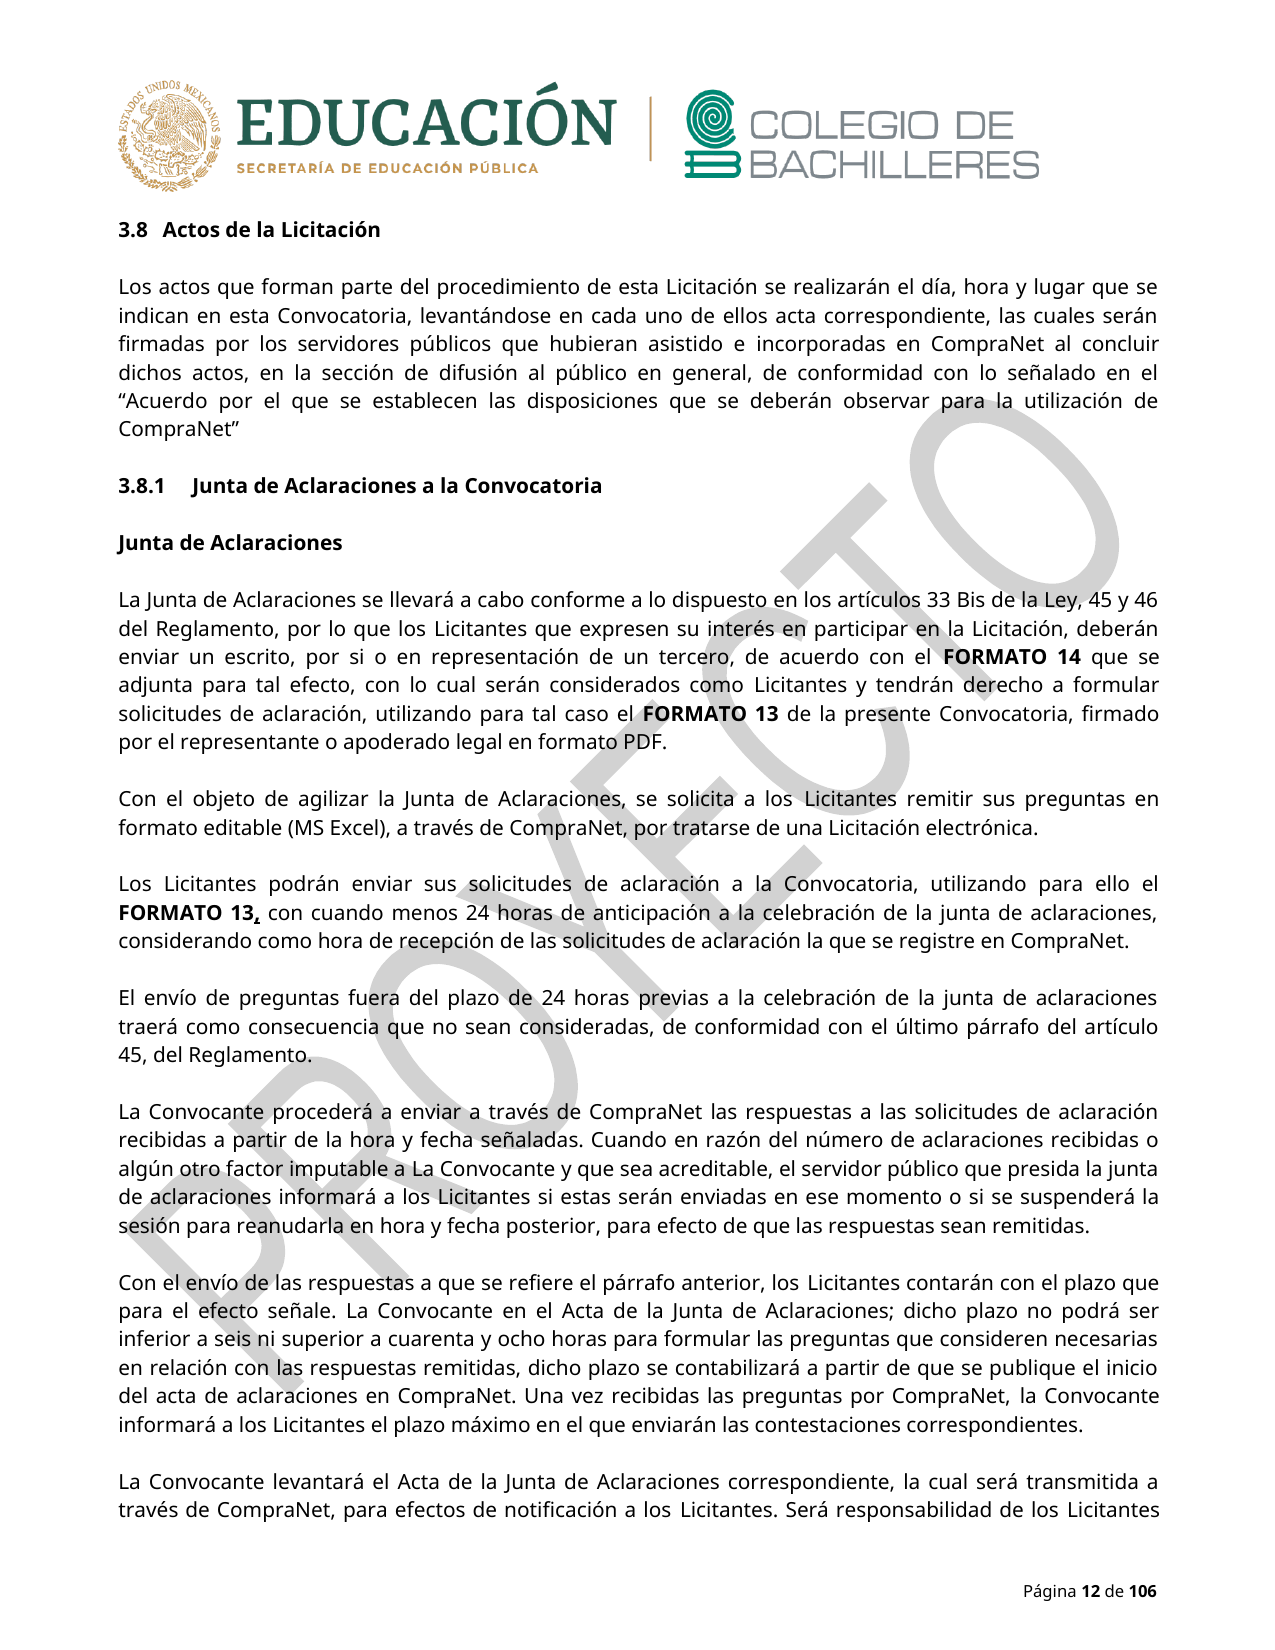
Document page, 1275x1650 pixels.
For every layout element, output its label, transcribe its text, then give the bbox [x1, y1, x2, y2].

text 3.8.1 Junta de Aclaraciones a la Convocatoria [192, 471, 1160, 500]
picture [118, 80, 1039, 192]
text Con el envío de las respuestas a que se refiere el párrafo anterior, los Licitantes contarán con el plazo que para el efecto señale. La Convocante en el Acta de la Junta de Aclaraciones; dicho plazo no podrá ser inferior a seis ni superior a cuarenta y ocho horas para formular las preguntas que consideren necesarias en relación con las respuestas remitidas, dicho plazo se contabilizará a partir de que se publique el inicio del acta de aclaraciones en CompraNet. Una vez recibidas las preguntas por CompraNet, la Convocante informará a los Licitantes el plazo máximo en el que enviarán las contestaciones correspondientes. [118, 1268, 1160, 1438]
text Junta de Aclaraciones [118, 528, 1160, 557]
text Los Licitantes podrán enviar sus solicitudes de aclaración a la Convocatoria, utilizando para ello el FORMATO 13, con cuando menos 24 horas de anticipación a la celebración de la junta de aclaraciones, considerando como hora de recepción de las solicitudes de aclaración la que se registre en CompraNet. [118, 869, 1160, 955]
text Con el objeto de agilizar la Junta de Aclaraciones, se solicita a los Licitantes remitir sus preguntas en formato editable (MS Excel), a través de CompraNet, por tratarse de una Licitación electrónica. [118, 784, 1160, 841]
text Los actos que forman parte del procedimiento de esta Licitación se realizarán el día, hora y lugar que se indican en esta Convocatoria, levantándose en cada uno de ellos acta correspondiente, las cuales serán firmadas por los servidores públicos que hubieran asistido e incorporadas en CompraNet al concluir dichos actos, en la sección de difusión al público en general, de conformidad con lo señalado en el “Acuerdo por el que se establecen las disposiciones que se deberán observar para la utilización de CompraNet” [118, 272, 1160, 443]
list Actos de la Licitación [118, 216, 1160, 244]
text La Convocante procederá a enviar a través de CompraNet las respuestas a las solicitudes de aclaración recibidas a partir de la hora y fecha señaladas. Cuando en razón del número de aclaraciones recibidas o algún otro factor imputable a La Convocante y que sea acreditable, el servidor público que presida la junta de aclaraciones informará a los Licitantes si estas serán enviadas en ese momento o si se suspenderá la sesión para reanudarla en hora y fecha posterior, para efecto de que las respuestas sean remitidas. [118, 1097, 1160, 1239]
text El envío de preguntas fuera del plazo de 24 horas previas a la celebración de la junta de aclaraciones traerá como consecuencia que no sean consideradas, de conformidad con el último párrafo del artículo 45, del Reglamento. [118, 983, 1160, 1069]
text La Junta de Aclaraciones se llevará a cabo conforme a lo dispuesto en los artículos 33 Bis de la Ley, 45 y 46 del Reglamento, por lo que los Licitantes que expresen su interés en participar en la Licitación, deberán enviar un escrito, por si o en representación de un tercero, de acuerdo con el FORMATO 14 que se adjunta para tal efecto, con lo cual serán considerados como Licitantes y tendrán derecho a formular solicitudes de aclaración, utilizando para tal caso el FORMATO 13 de la presente Convocatoria, firmado por el representante o apoderado legal en formato PDF. [118, 585, 1160, 756]
